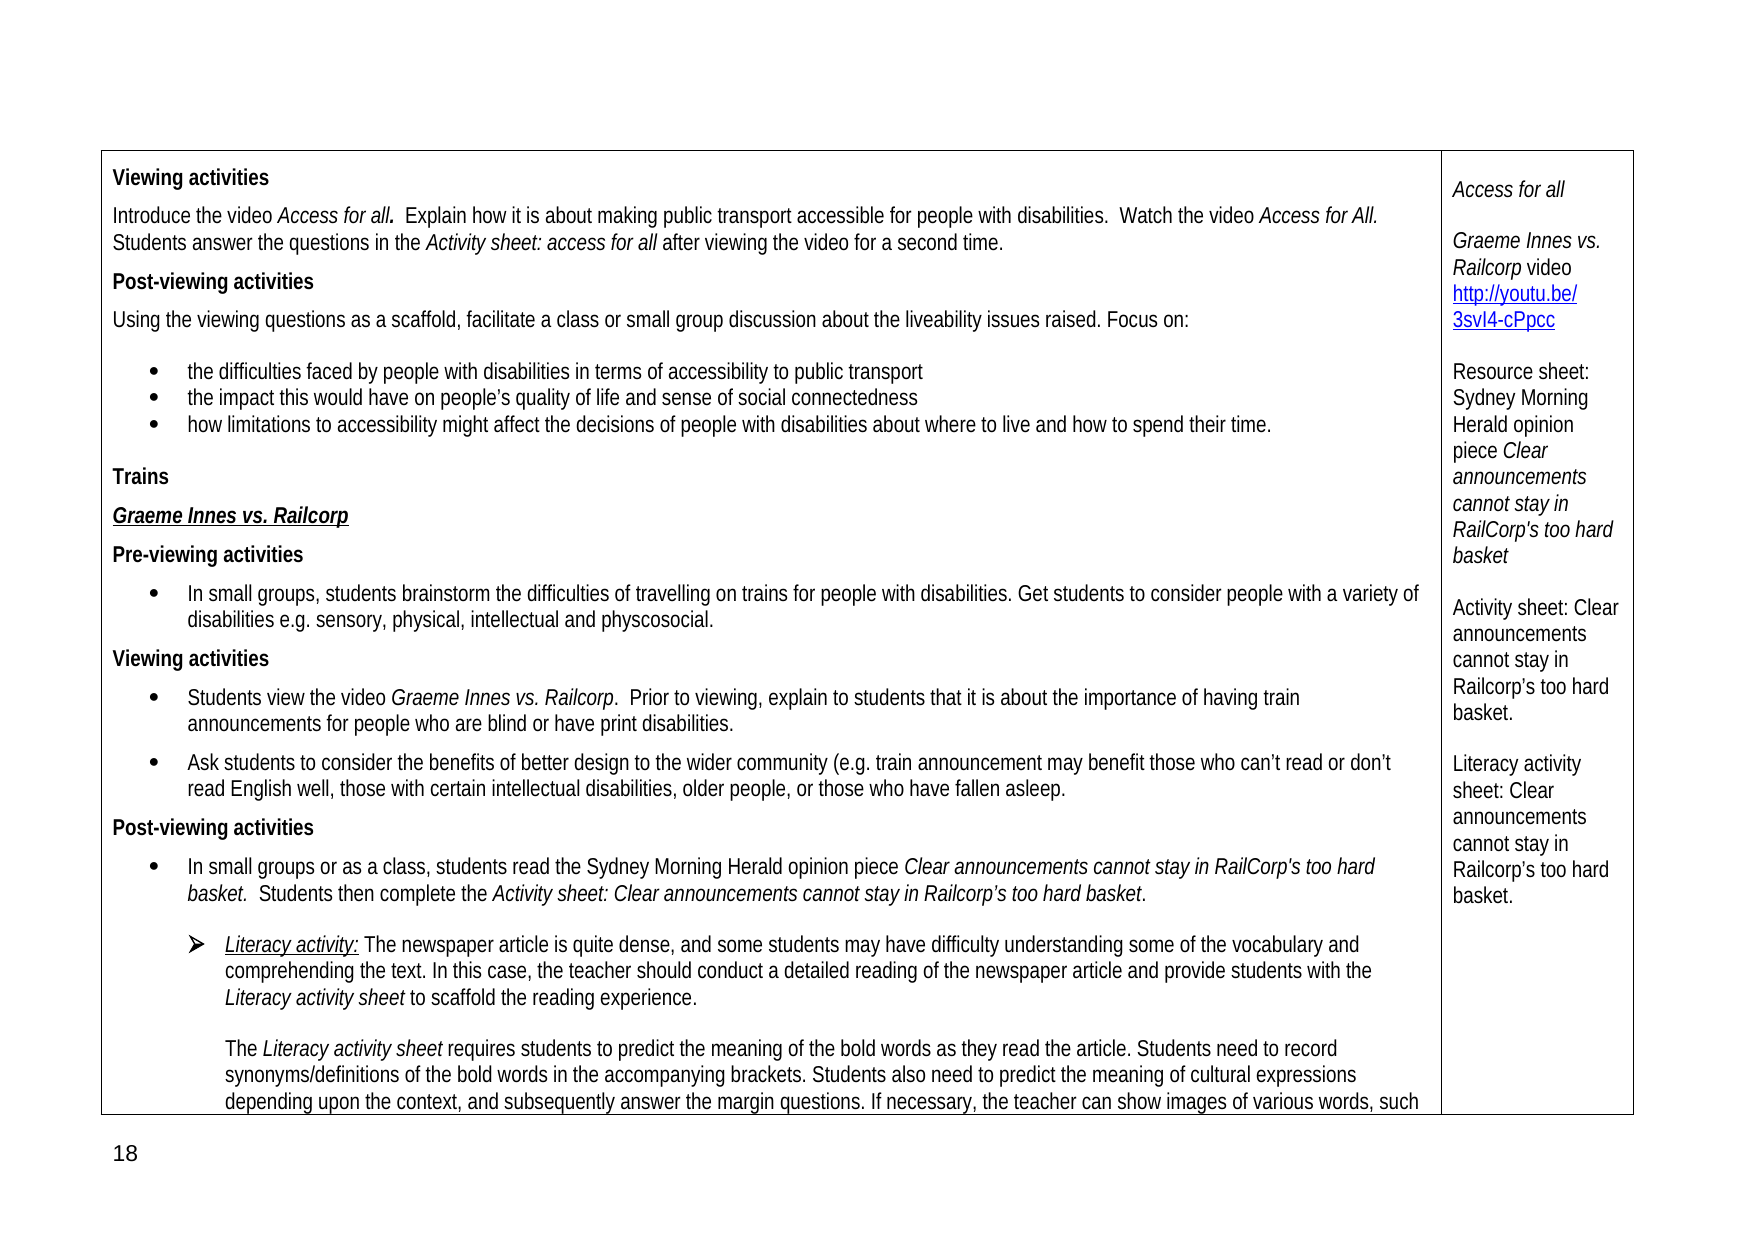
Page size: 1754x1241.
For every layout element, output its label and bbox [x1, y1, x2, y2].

table_cell [102, 151, 1441, 1114]
table_cell [1442, 151, 1633, 1114]
